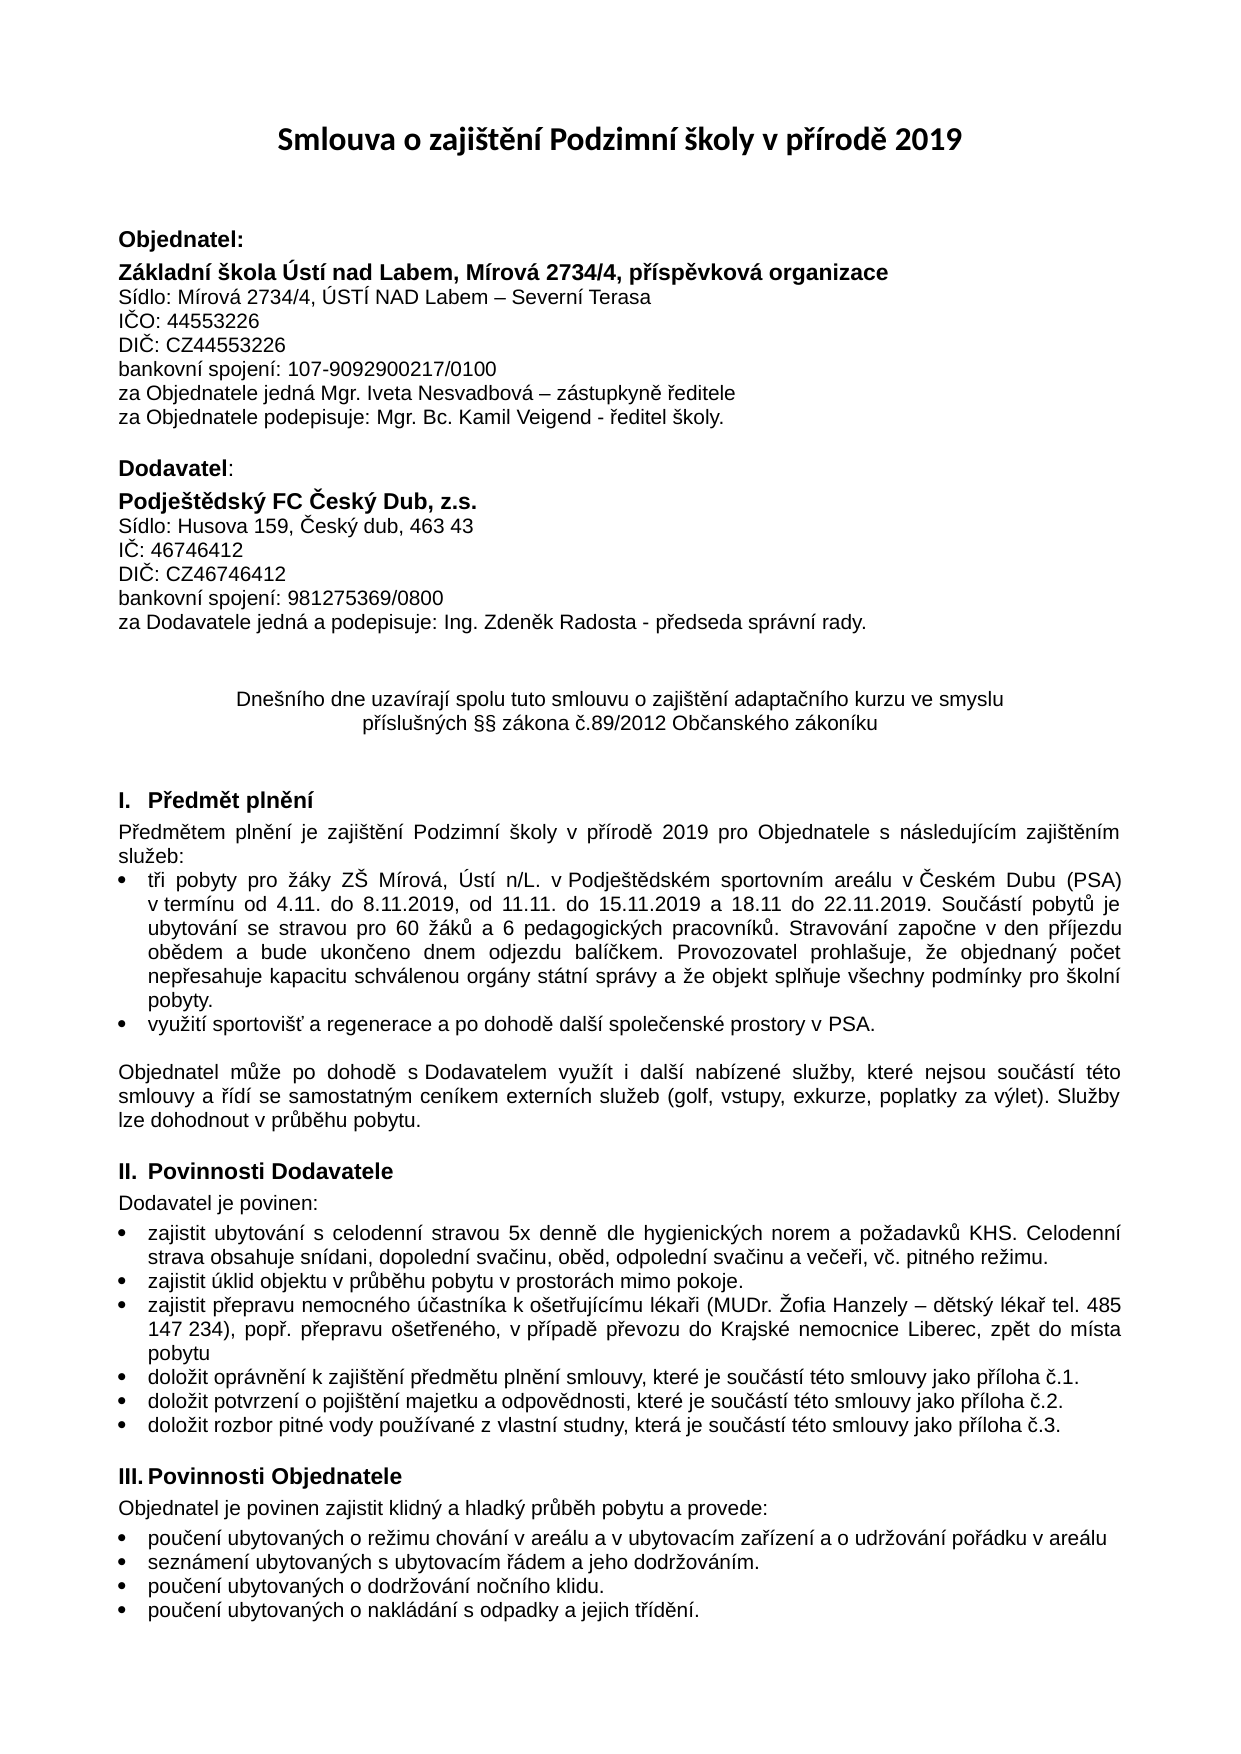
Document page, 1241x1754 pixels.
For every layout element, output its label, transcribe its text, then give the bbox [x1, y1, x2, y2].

text Dnešního dne uzavírají spolu tuto smlouvu o zajištění adaptačního kurzu ve smyslu [118, 686, 1122, 710]
list Povinnosti Dodavatele [118, 1158, 1122, 1184]
text za Objednatele podepisuje: Mgr. Bc. Kamil Veigend - ředitel školy. [118, 405, 1122, 429]
list Předmět plnění [118, 787, 1122, 813]
text Objednatel může po dohodě s Dodavatelem využít i další nabízené služby, které nejsou součástí této smlouvy a řídí se samostatným ceníkem externích služeb (golf, vstupy, exkurze, poplatky za výlet). Služby lze dohodnout v průběhu pobytu. [118, 1059, 1122, 1131]
list Povinnosti Objednatele [118, 1463, 1122, 1489]
list doložit potvrzení o pojištění majetku a odpovědnosti, které je součástí této smlouvy jako příloha č.2. [118, 1389, 1122, 1413]
text IČO: 44553226 [118, 309, 1122, 333]
text Sídlo: Husova 159, Český dub, 463 43 [118, 514, 1122, 538]
list zajistit úklid objektu v průběhu pobytu v prostorách mimo pokoje. [118, 1268, 1122, 1293]
text příslušných §§ zákona č.89/2012 Občanského zákoníku [118, 710, 1122, 734]
text Dodavatel: [118, 455, 1122, 481]
text bankovní spojení: 107-9092900217/0100 [118, 357, 1122, 381]
list tři pobyty pro žáky ZŠ Mírová, Ústí n/L. v Podještědském sportovním areálu v Českém Dubu (PSA) v termínu od 4.11. do 8.11.2019, od 11.11. do 15.11.2019 a 18.11 do 22.11.2019. Součástí pobytů je ubytování se stravou pro 60 žáků a 6 pedagogických pracovníků. Stravování započne v den příjezdu obědem a bude ukončeno dnem odjezdu balíčkem. Provozovatel prohlašuje, že objednaný počet nepřesahuje kapacitu schválenou orgány státní správy a že objekt splňuje všechny podmínky pro školní pobyty. [118, 868, 1122, 1011]
list využití sportovišť a regenerace a po dohodě další společenské prostory v PSA. [118, 1011, 1122, 1036]
list zajistit ubytování s celodenní stravou 5x denně dle hygienických norem a požadavků KHS. Celodenní strava obsahuje snídani, dopolední svačinu, oběd, odpolední svačinu a večeři, vč. pitného režimu. [118, 1221, 1122, 1268]
text za Objednatele jedná Mgr. Iveta Nesvadbová – zástupkyně ředitele [118, 381, 1122, 405]
list seznámení ubytovaných s ubytovacím řádem a jeho dodržováním. [118, 1550, 1122, 1574]
text za Dodavatele jedná a podepisuje: Ing. Zdeněk Radosta - předseda správní rady. [118, 610, 1122, 634]
text Sídlo: Mírová 2734/4, ÚSTÍ NAD Labem – Severní Terasa [118, 285, 1122, 309]
list poučení ubytovaných o dodržování nočního klidu. [118, 1574, 1122, 1598]
text Smlouva o zajištění Podzimní školy v přírodě 2019 [118, 118, 1122, 159]
list poučení ubytovaných o nakládání s odpadky a jejich třídění. [118, 1598, 1122, 1622]
text Objednatel: [118, 226, 1122, 252]
text DIČ: CZ44553226 [118, 333, 1122, 357]
text Objednatel je povinen zajistit klidný a hladký průběh pobytu a provede: [118, 1496, 1122, 1520]
text bankovní spojení: 981275369/0800 [118, 586, 1122, 610]
list poučení ubytovaných o režimu chování v areálu a v ubytovacím zařízení a o udržování pořádku v areálu [118, 1526, 1122, 1550]
list zajistit přepravu nemocného účastníka k ošetřujícímu lékaři (MUDr. Žofia Hanzely – dětský lékař tel. 485 147 234), popř. přepravu ošetřeného, v případě převozu do Krajské nemocnice Liberec, zpět do místa pobytu [118, 1293, 1122, 1364]
text Podještědský FC Český Dub, z.s. [118, 488, 1122, 514]
text Základní škola Ústí nad Labem, Mírová 2734/4, příspěvková organizace [118, 258, 1122, 285]
text IČ: 46746412 [118, 538, 1122, 562]
list doložit oprávnění k zajištění předmětu plnění smlouvy, které je součástí této smlouvy jako příloha č.1. [118, 1364, 1122, 1389]
text Předmětem plnění je zajištění Podzimní školy v přírodě 2019 pro Objednatele s následujícím zajištěním služeb: [118, 820, 1122, 868]
text DIČ: CZ46746412 [118, 562, 1122, 586]
text Dodavatel je povinen: [118, 1190, 1122, 1214]
list doložit rozbor pitné vody používané z vlastní studny, která je součástí této smlouvy jako příloha č.3. [118, 1413, 1122, 1437]
